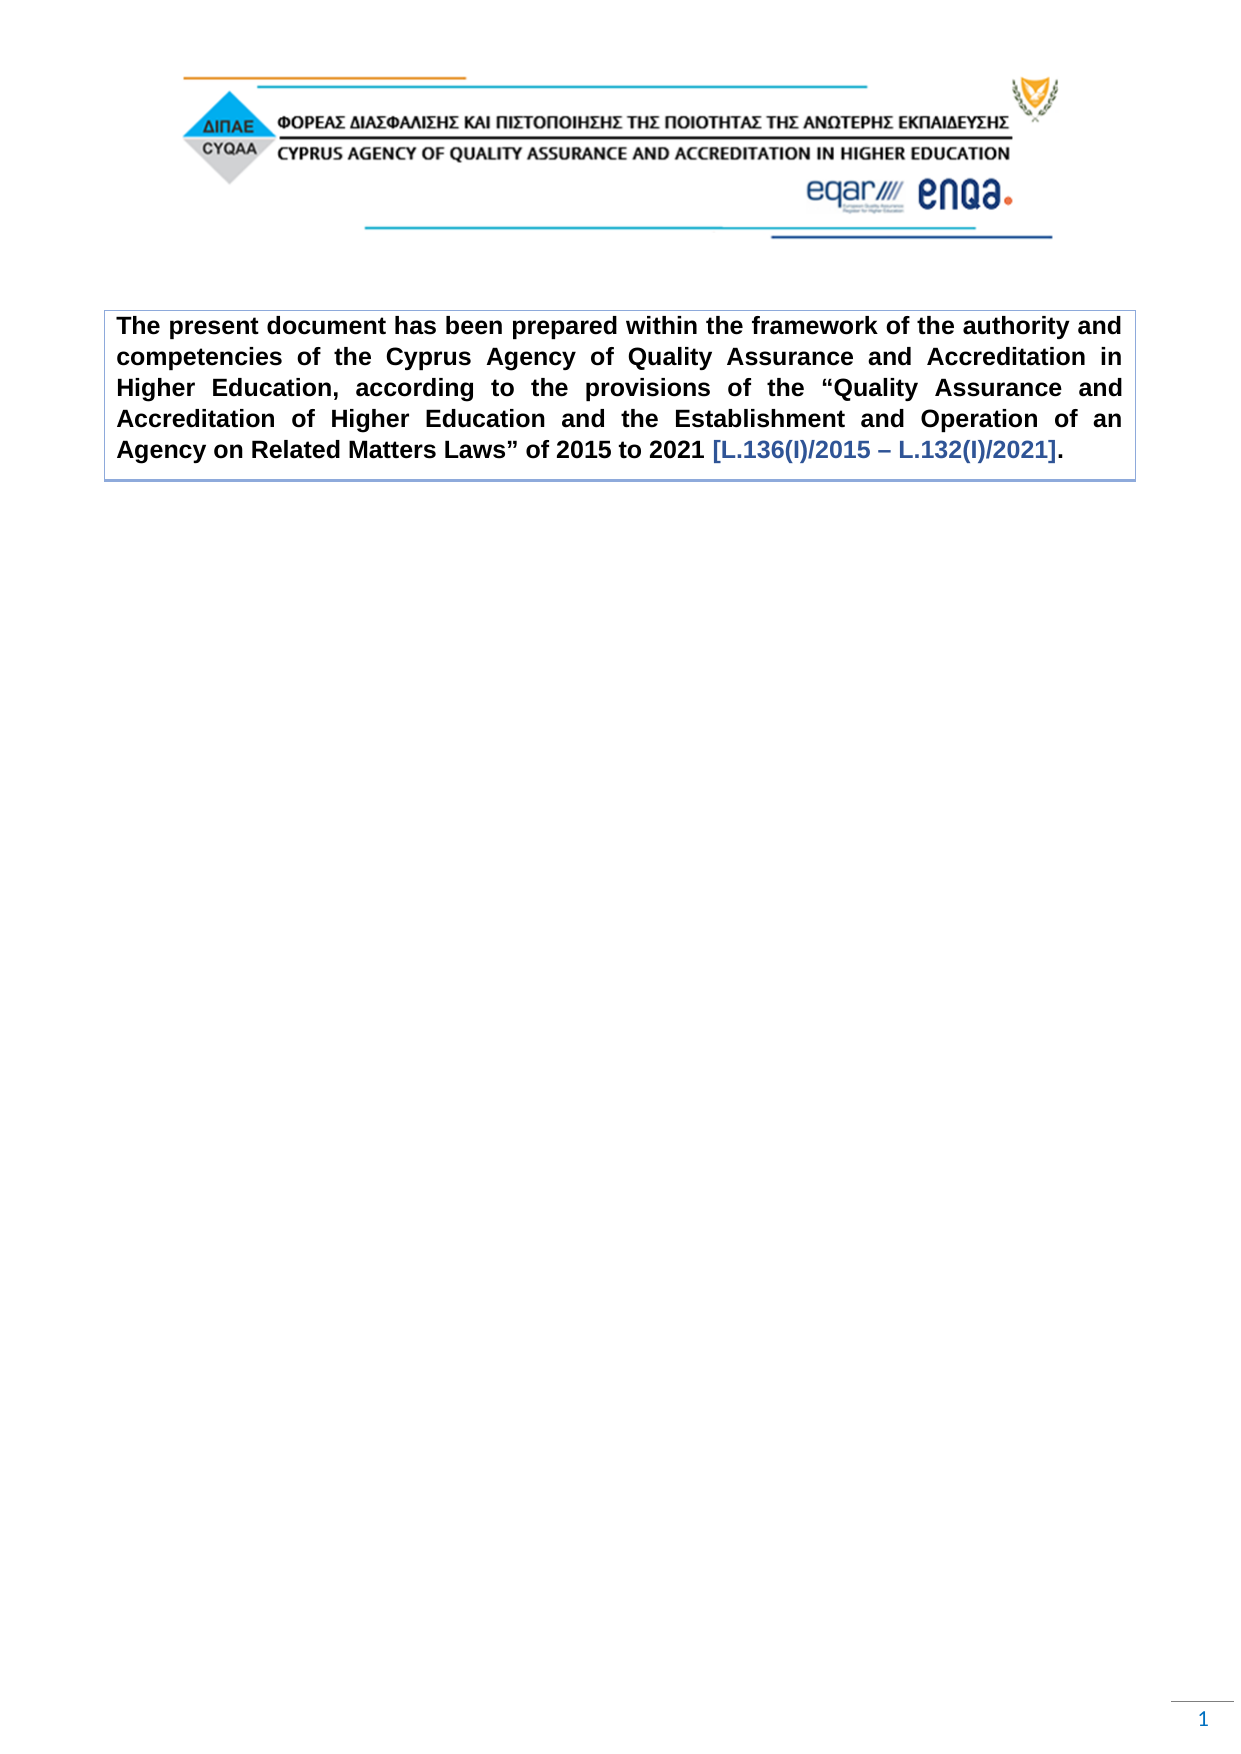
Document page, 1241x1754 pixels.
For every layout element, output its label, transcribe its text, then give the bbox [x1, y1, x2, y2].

picture [177, 73, 1063, 242]
table_header The present document has been prepared within the framework of the authority and competencies of the Cyprus Agency of Quality Assurance and Accreditation in Higher Education, according to the provisions of the “Quality Assurance and Accreditation of Higher Education and the Establishment and Operation of an Agency on Related Matters Laws” of 2015 to 2021 [L.136(Ι)/2015 – L.132(Ι)/2021]. [105, 311, 1135, 478]
